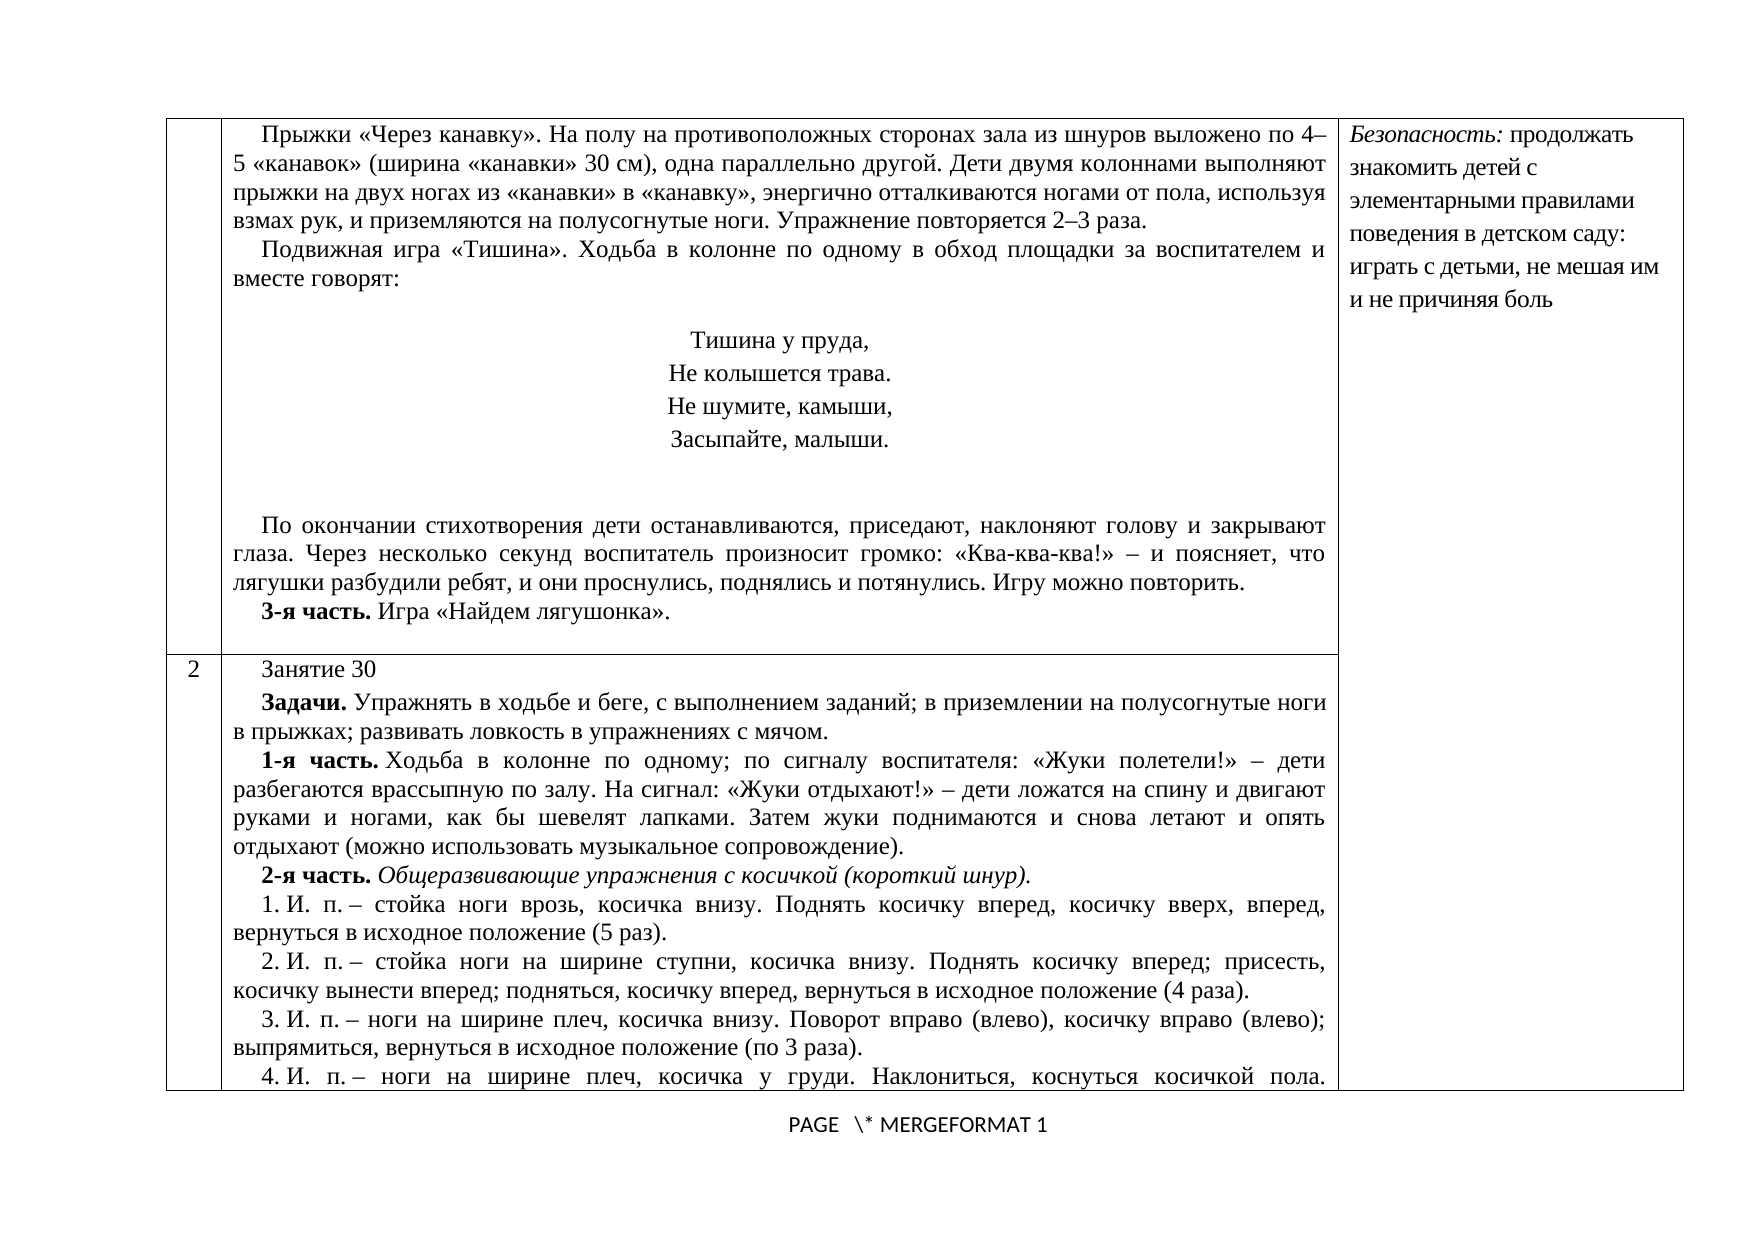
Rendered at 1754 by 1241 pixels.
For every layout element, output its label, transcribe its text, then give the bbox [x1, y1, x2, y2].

table_cell 2 [167, 655, 221, 1090]
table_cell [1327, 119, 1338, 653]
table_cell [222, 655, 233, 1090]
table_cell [1339, 119, 1683, 1090]
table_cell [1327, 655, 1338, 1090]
table_cell 1 [167, 119, 221, 653]
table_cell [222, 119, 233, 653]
